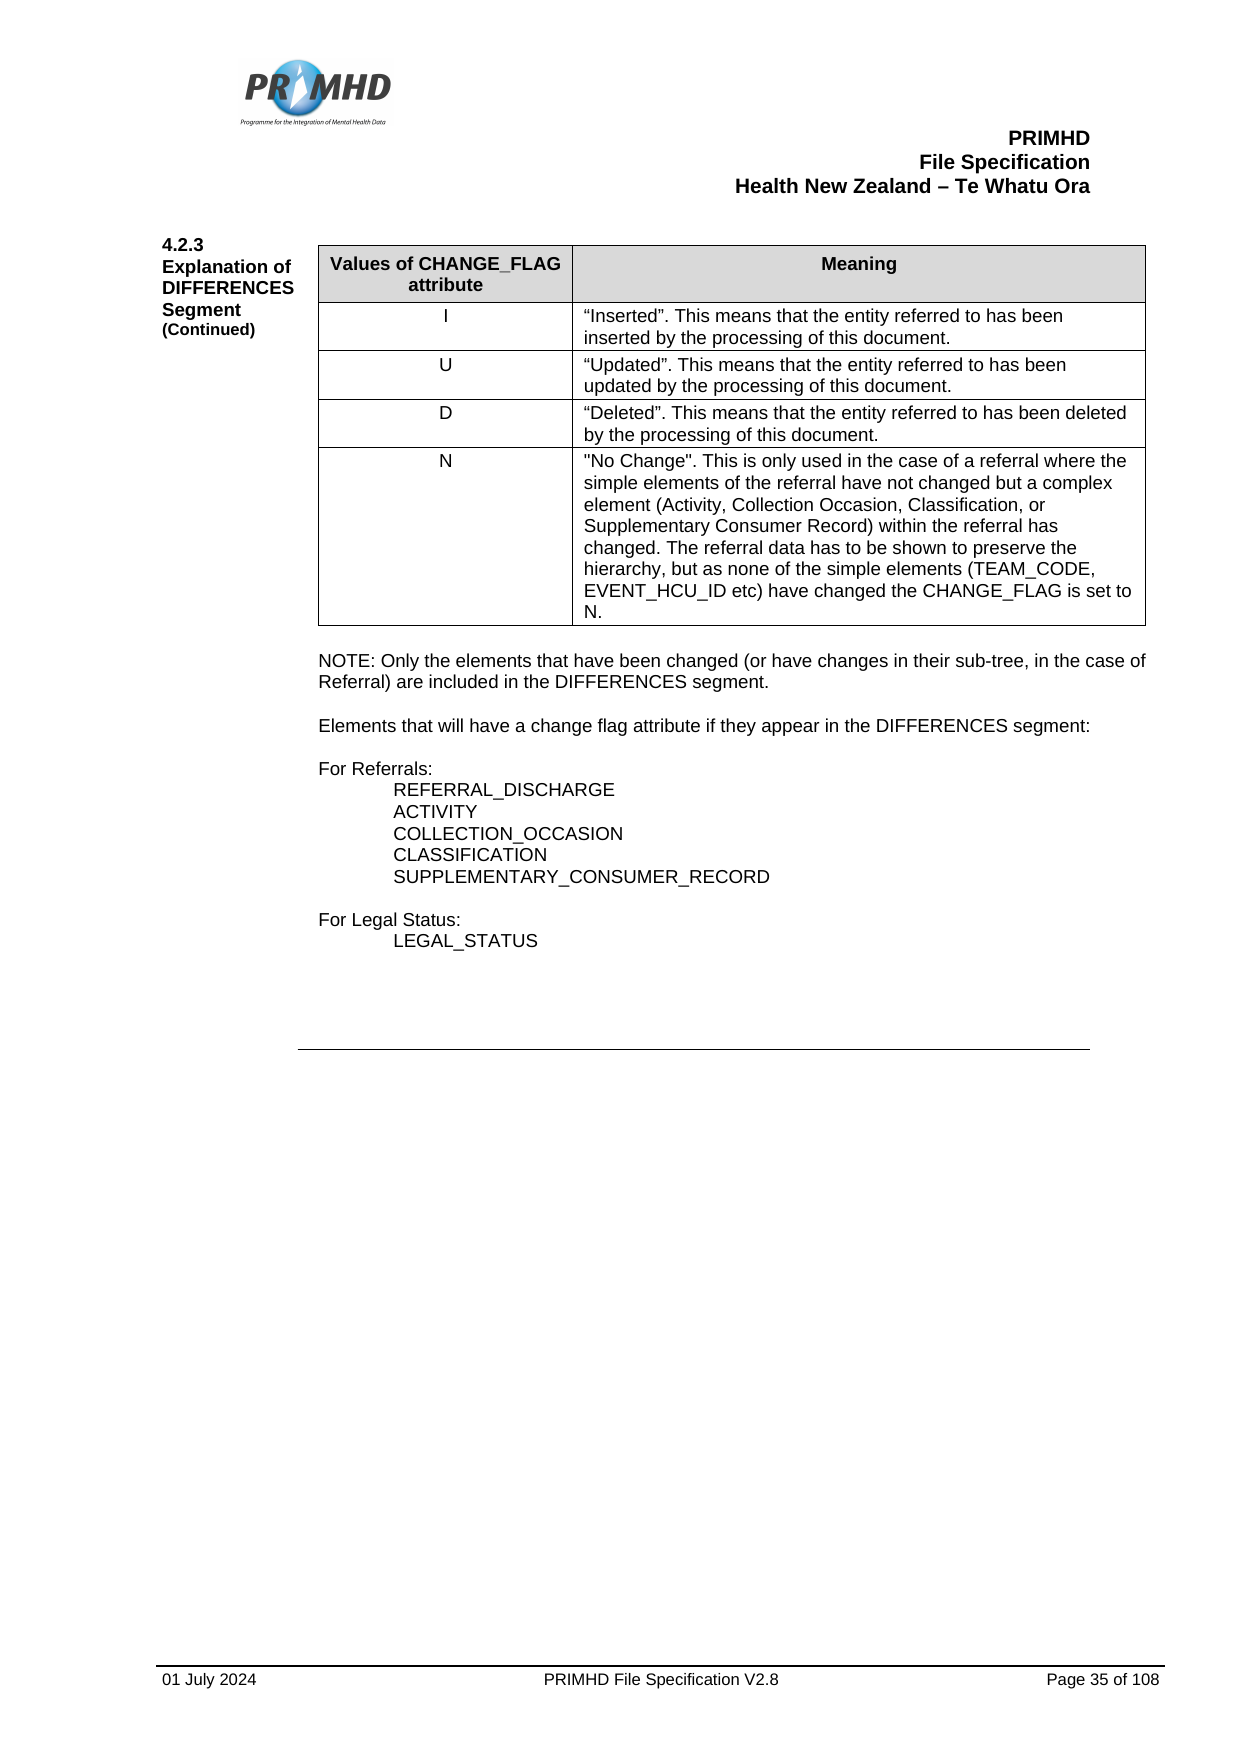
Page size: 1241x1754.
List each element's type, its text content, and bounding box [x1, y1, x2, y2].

table_header 4.2.3 Explanation of DIFFERENCES Segment (Continued) [156, 221, 312, 999]
picture [237, 58, 394, 126]
table_header NOTE: Only the elements that have been changed (or have changes in their sub-tree, in the case of Referral) are included in the DIFFERENCES segment. Elements that will have a change flag attribute if they appear in the DIFFERENCES segment: For Referrals: REFERRAL_DISCHARGE ACTIVITY COLLECTION_OCCASION CLASSIFICATION SUPPLEMENTARY_CONSUMER_RECORD For Legal Status: LEGAL_STATUS [312, 221, 1165, 999]
